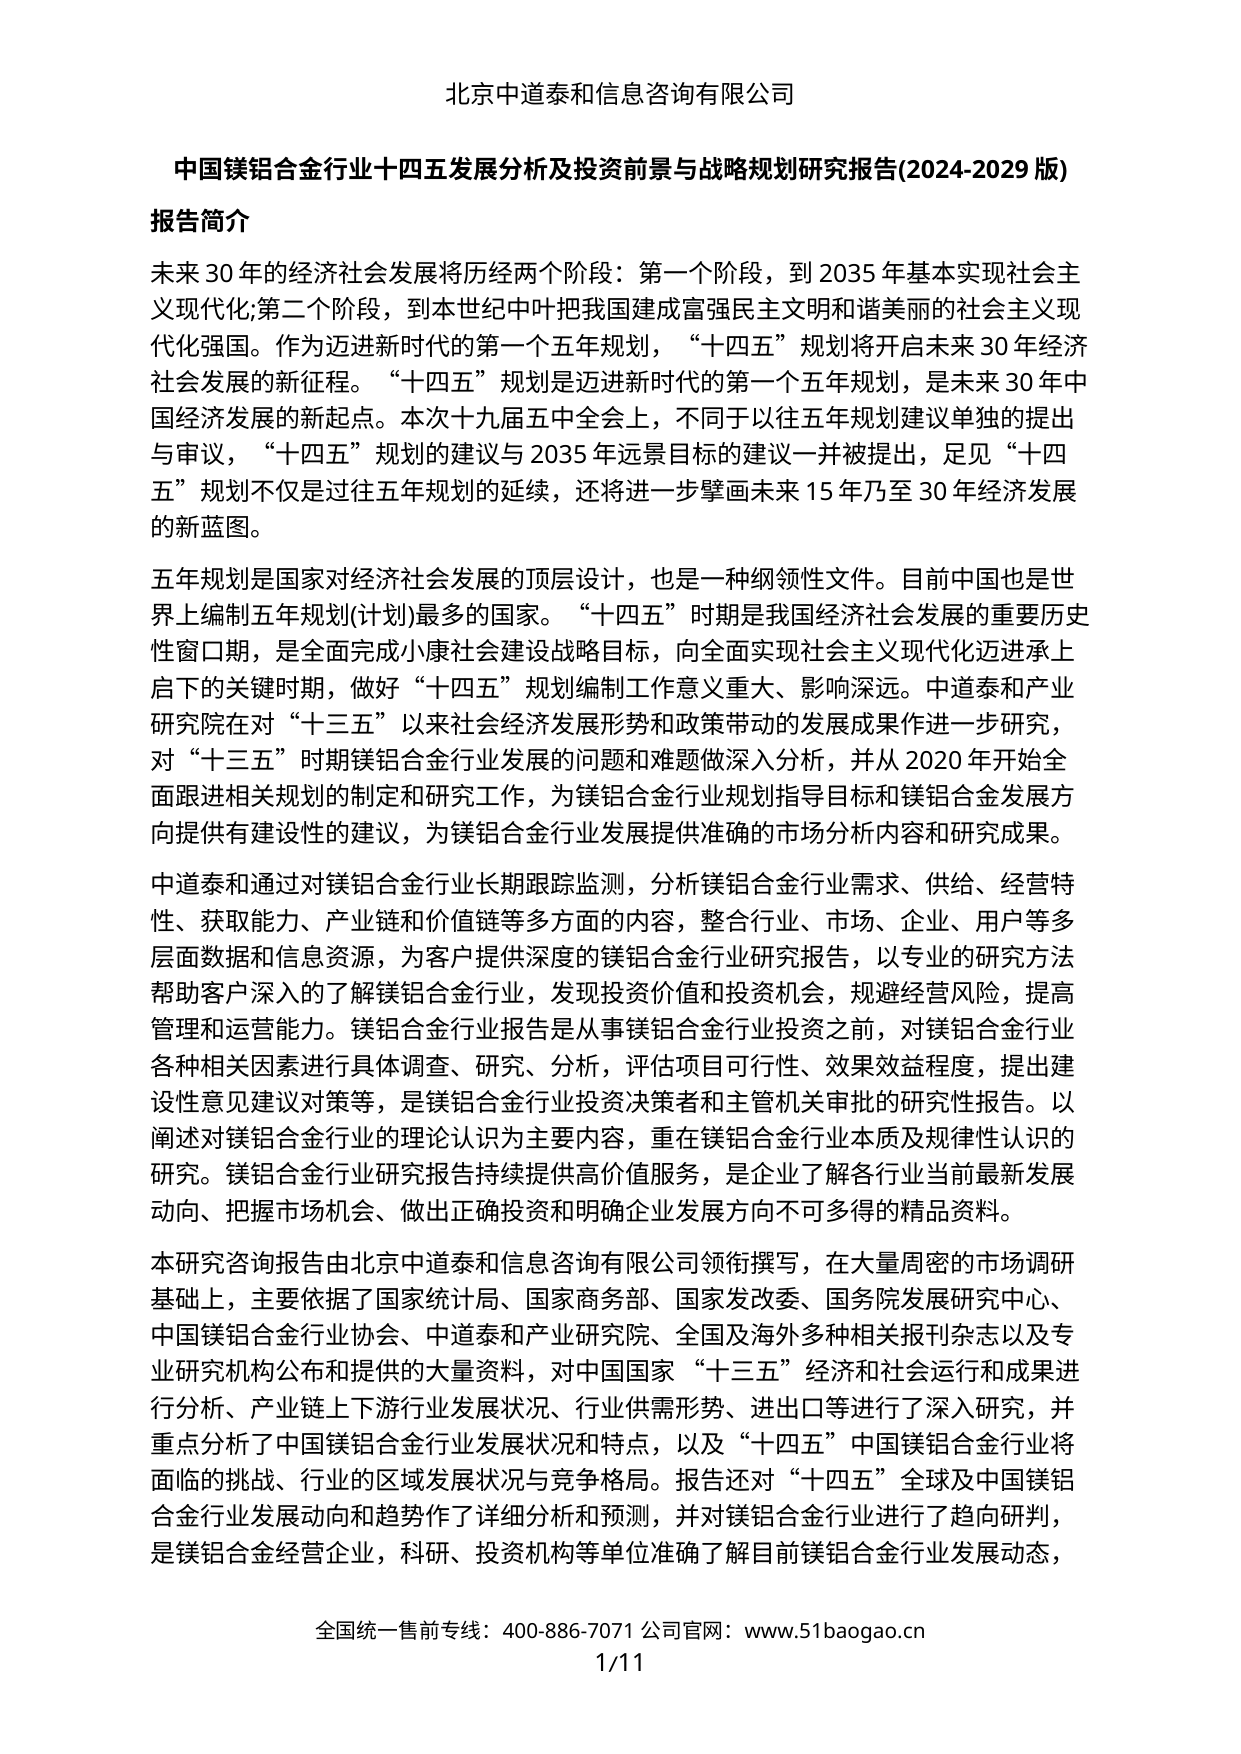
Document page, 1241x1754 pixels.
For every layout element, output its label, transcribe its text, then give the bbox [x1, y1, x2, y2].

text 五年规划是国家对经济社会发展的顶层设计，也是一种纲领性文件。目前中国也是世界上编制五年规划(计划)最多的国家。“十四五”时期是我国经济社会发展的重要历史性窗口期，是全面完成小康社会建设战略目标，向全面实现社会主义现代化迈进承上启下的关键时期，做好“十四五”规划编制工作意义重大、影响深远。中道泰和产业研究院在对“十三五”以来社会经济发展形势和政策带动的发展成果作进一步研究，对“十三五”时期镁铝合金行业发展的问题和难题做深入分析，并从2020年开始全面跟进相关规划的制定和研究工作，为镁铝合金行业规划指导目标和镁铝合金发展方向提供有建设性的建议，为镁铝合金行业发展提供准确的市场分析内容和研究成果。 [150, 559, 1090, 849]
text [150, 1243, 1090, 1569]
text 未来30年的经济社会发展将历经两个阶段：第一个阶段，到2035年基本实现社会主义现代化;第二个阶段，到本世纪中叶把我国建成富强民主文明和谐美丽的社会主义现代化强国。作为迈进新时代的第一个五年规划，“十四五”规划将开启未来30年经济社会发展的新征程。“十四五”规划是迈进新时代的第一个五年规划，是未来30年中国经济发展的新起点。本次十九届五中全会上，不同于以往五年规划建议单独的提出与审议，“十四五”规划的建议与2035年远景目标的建议一并被提出，足见“十四五”规划不仅是过往五年规划的延续，还将进一步擘画未来15年乃至30年经济发展的新蓝图。 [150, 254, 1090, 544]
text 中道泰和通过对镁铝合金行业长期跟踪监测，分析镁铝合金行业需求、供给、经营特性、获取能力、产业链和价值链等多方面的内容，整合行业、市场、企业、用户等多层面数据和信息资源，为客户提供深度的镁铝合金行业研究报告，以专业的研究方法帮助客户深入的了解镁铝合金行业，发现投资价值和投资机会，规避经营风险，提高管理和运营能力。镁铝合金行业报告是从事镁铝合金行业投资之前，对镁铝合金行业各种相关因素进行具体调查、研究、分析，评估项目可行性、效果效益程度，提出建设性意见建议对策等，是镁铝合金行业投资决策者和主管机关审批的研究性报告。以阐述对镁铝合金行业的理论认识为主要内容，重在镁铝合金行业本质及规律性认识的研究。镁铝合金行业研究报告持续提供高价值服务，是企业了解各行业当前最新发展动向、把握市场机会、做出正确投资和明确企业发展方向不可多得的精品资料。 [150, 865, 1090, 1227]
text 报告简介 [150, 202, 1090, 238]
text 中国镁铝合金行业十四五发展分析及投资前景与战略规划研究报告(2024-2029版) [150, 150, 1090, 186]
